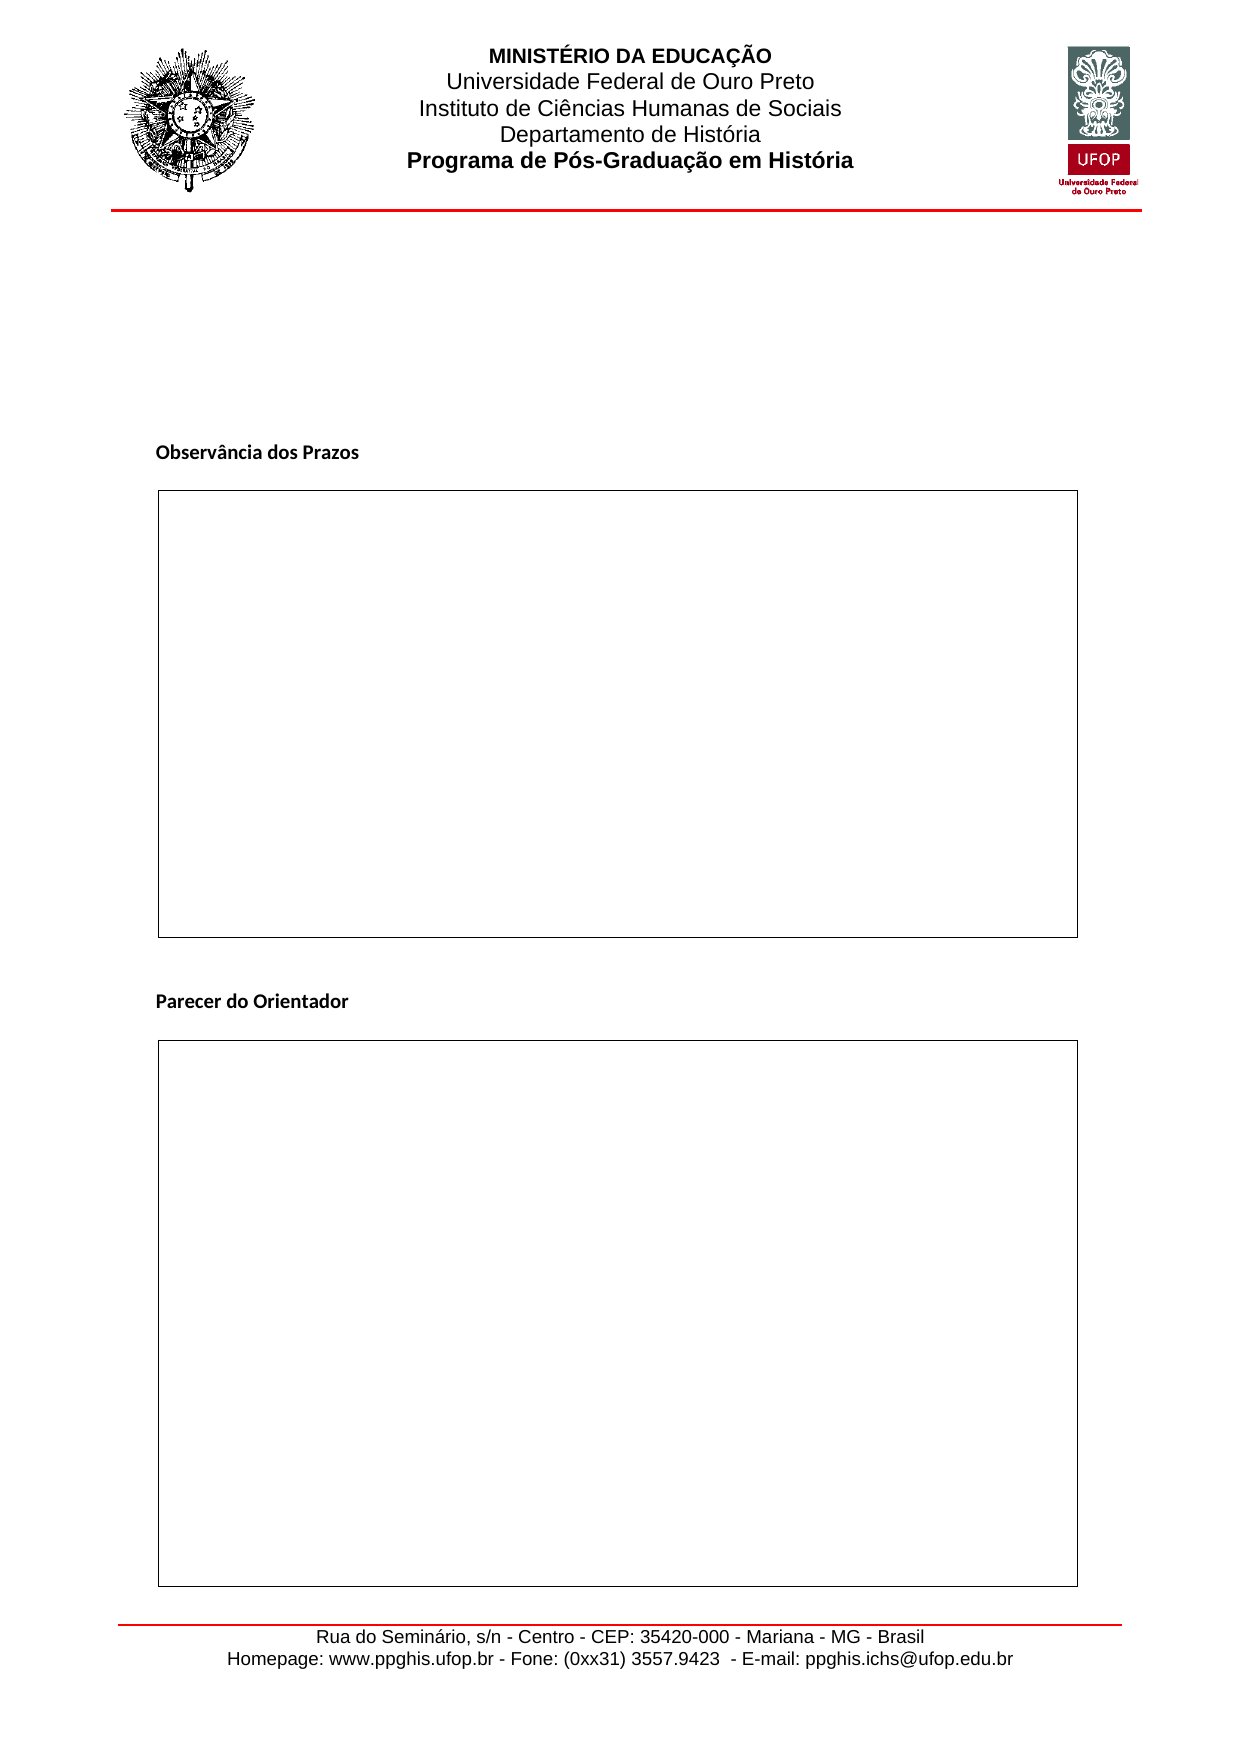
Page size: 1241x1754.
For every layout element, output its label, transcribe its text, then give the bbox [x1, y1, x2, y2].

text Observância dos Prazos [156, 439, 1122, 464]
table_header [159, 491, 1077, 937]
text Parecer do Orientador [156, 989, 1122, 1014]
picture [118, 44, 259, 196]
table_header [159, 1041, 1077, 1586]
picture [1057, 45, 1139, 196]
